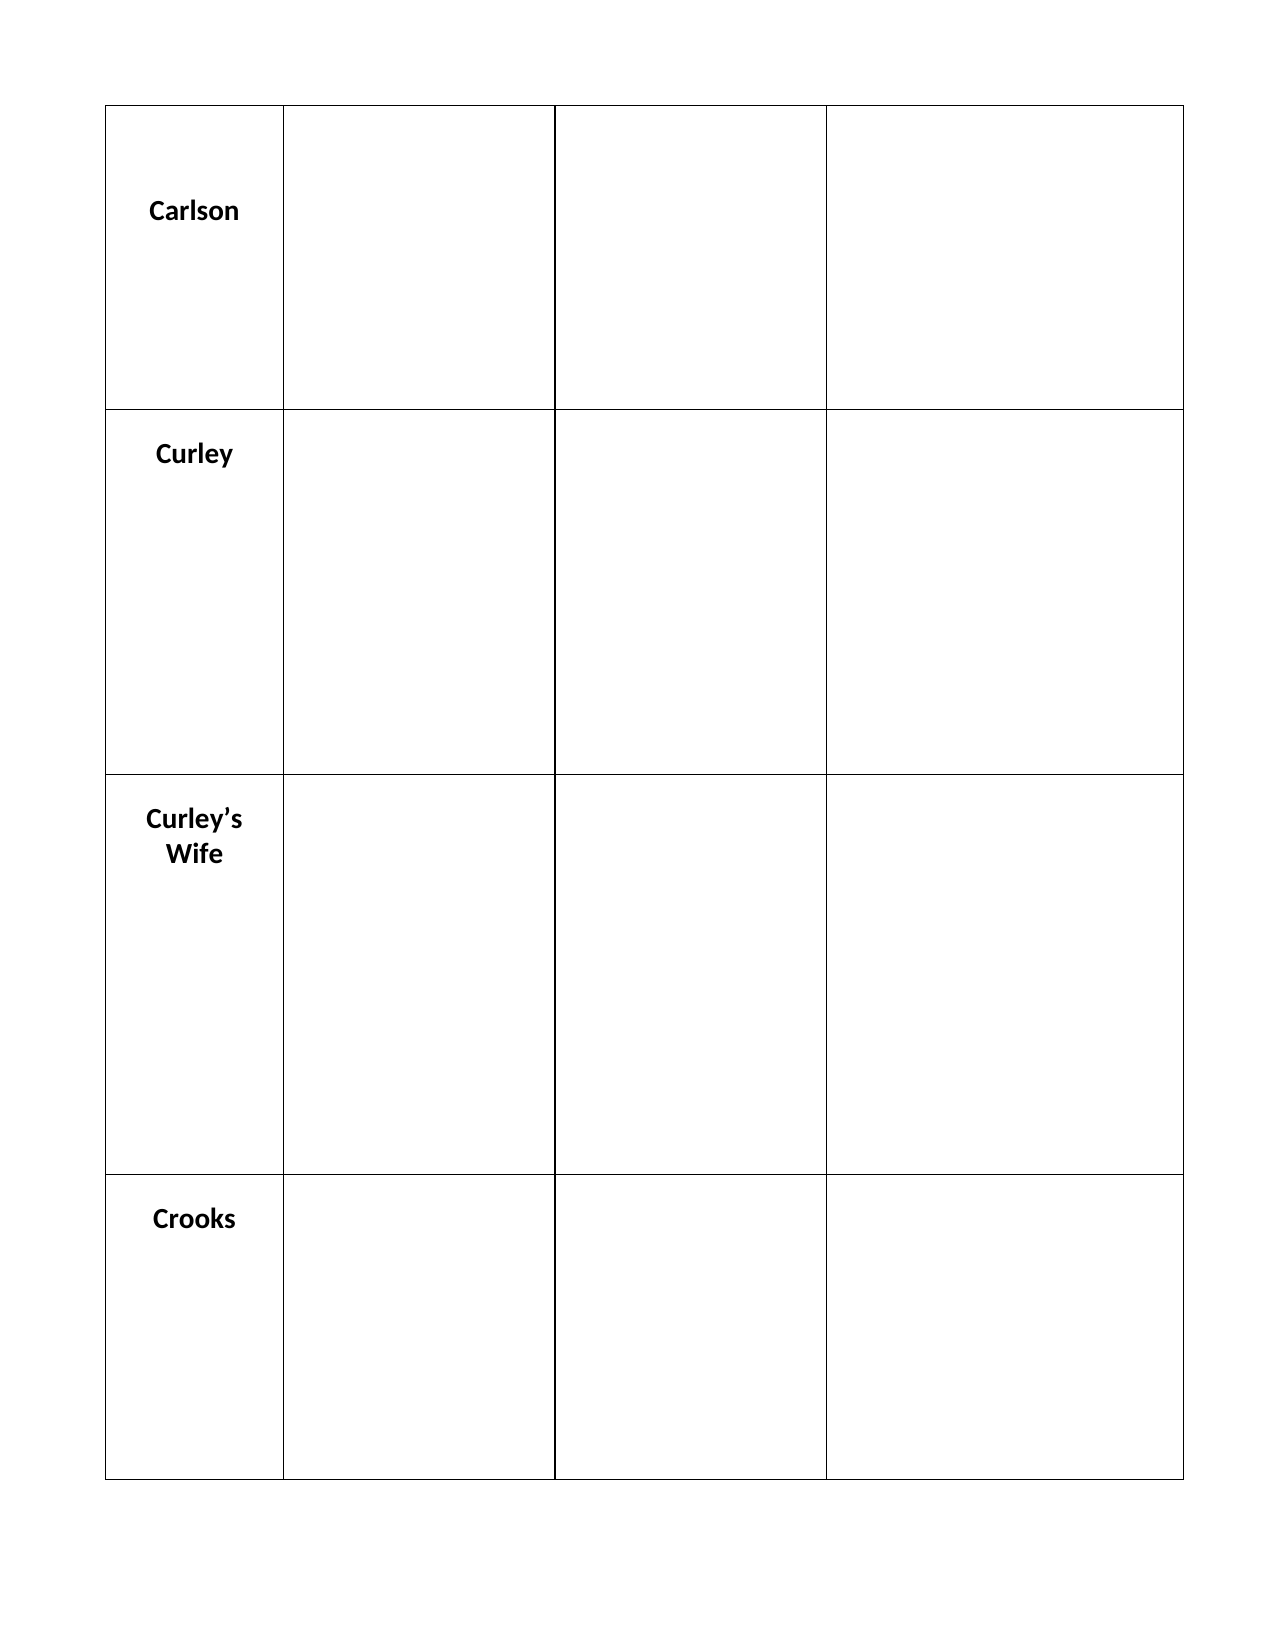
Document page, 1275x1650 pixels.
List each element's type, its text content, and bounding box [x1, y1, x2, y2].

table_cell [284, 106, 554, 409]
table_cell Carlson [106, 106, 283, 409]
table_cell [284, 775, 554, 1174]
table_cell [284, 1175, 554, 1478]
table_cell [556, 1175, 826, 1478]
table_cell [827, 775, 1183, 1174]
table_cell [556, 106, 826, 409]
table_cell Curley’s Wife [106, 775, 283, 1174]
table_cell [827, 1175, 1183, 1478]
table_cell [556, 410, 826, 774]
table_cell [827, 106, 1183, 409]
table_cell [556, 775, 826, 1174]
table_cell [284, 410, 554, 774]
table_cell [827, 410, 1183, 774]
table_cell Crooks [106, 1175, 283, 1478]
table_cell Curley [106, 410, 283, 774]
